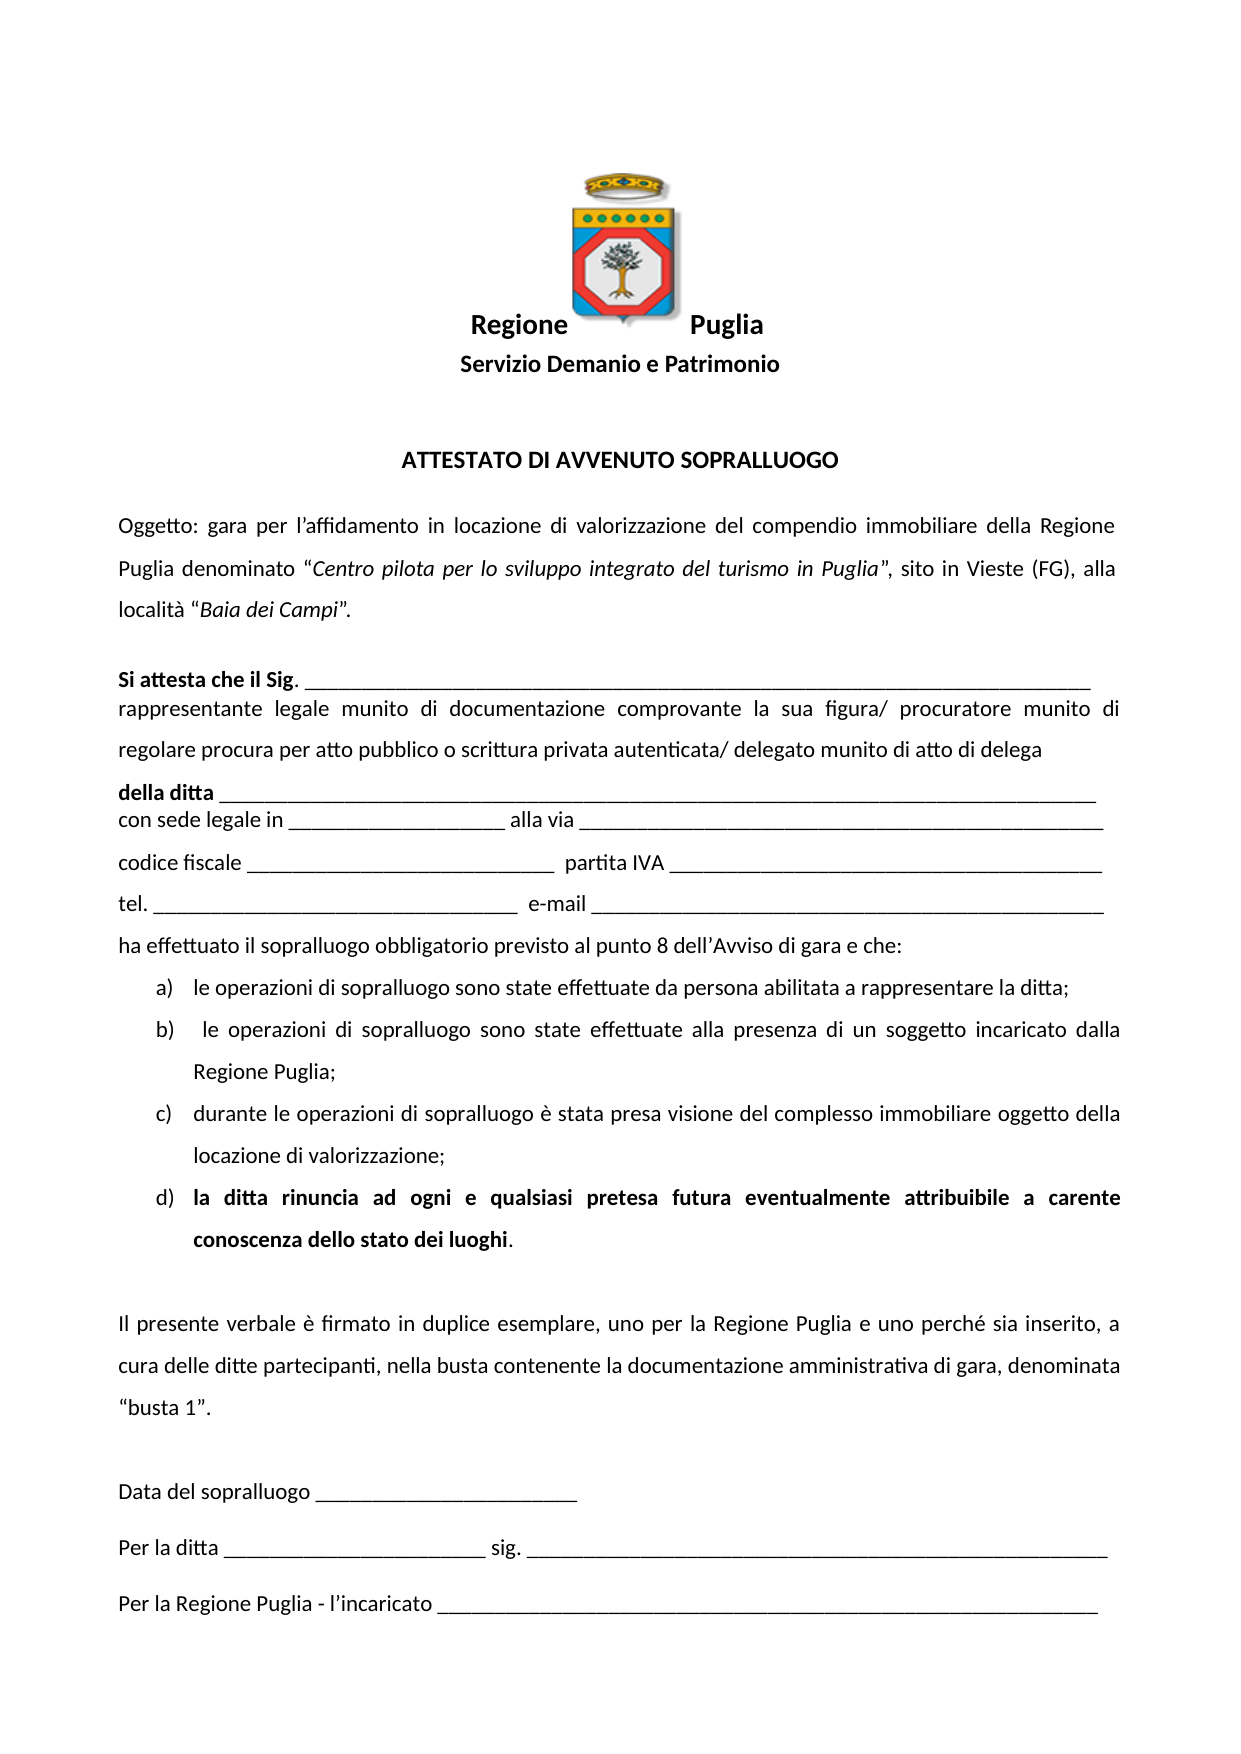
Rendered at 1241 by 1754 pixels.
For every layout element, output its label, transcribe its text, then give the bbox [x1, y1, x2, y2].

list le operazioni di sopralluogo sono state effettuate da persona abilitata a rappresentare la ditta; [156, 973, 1122, 1002]
list durante le operazioni di sopralluogo è stata presa visione del complesso immobiliare oggetto della locazione di valorizzazione; [156, 1099, 1122, 1169]
text rappresentante legale munito di documentazione comprovante la sua figura/ procuratore munito di regolare procura per atto pubblico o scrittura privata autenticata/ delegato munito di atto di delega [118, 694, 1122, 764]
text Regione Puglia [118, 173, 1116, 342]
list le operazioni di sopralluogo sono state effettuate alla presenza di un soggetto incaricato dalla Regione Puglia; [156, 1016, 1122, 1086]
text Per la ditta _______________________ sig. ___________________________________________________ [118, 1533, 1122, 1561]
text Si attesta che il Sig. _____________________________________________________________________ [118, 666, 1122, 694]
text ha effettuato il sopralluogo obbligatorio previsto al punto 8 dell’Avviso di gara e che: [118, 932, 1122, 959]
text della ditta _____________________________________________________________________________ [118, 778, 1122, 806]
text Data del sopralluogo _______________________ [118, 1477, 1122, 1505]
text Servizio Demanio e Patrimonio [118, 348, 1122, 379]
text ATTESTATO DI AVVENUTO SOPRALLUOGO [118, 444, 1122, 474]
text Il presente verbale è firmato in duplice esemplare, uno per la Regione Puglia e uno perché sia inserito, a cura delle ditte partecipanti, nella busta contenente la documentazione amministrativa di gara, denominata “busta 1”. [118, 1309, 1122, 1421]
list la ditta rinuncia ad ogni e qualsiasi pretesa futura eventualmente attribuibile a carente conoscenza dello stato dei luoghi. [156, 1183, 1122, 1253]
text Oggetto: gara per l’affidamento in locazione di valorizzazione del compendio immobiliare della Regione Puglia denominato “Centro pilota per lo sviluppo integrato del turismo in Puglia”, sito in Vieste (FG), alla località “Baia dei Campi”. [118, 512, 1116, 624]
text con sede legale in ___________________ alla via ______________________________________________ codice fiscale ___________________________ partita IVA ______________________________________ tel. ________________________________ e-mail _____________________________________________ [118, 806, 1122, 918]
picture [568, 172, 684, 335]
text Per la Regione Puglia - l’incaricato __________________________________________________________ [118, 1589, 1122, 1617]
